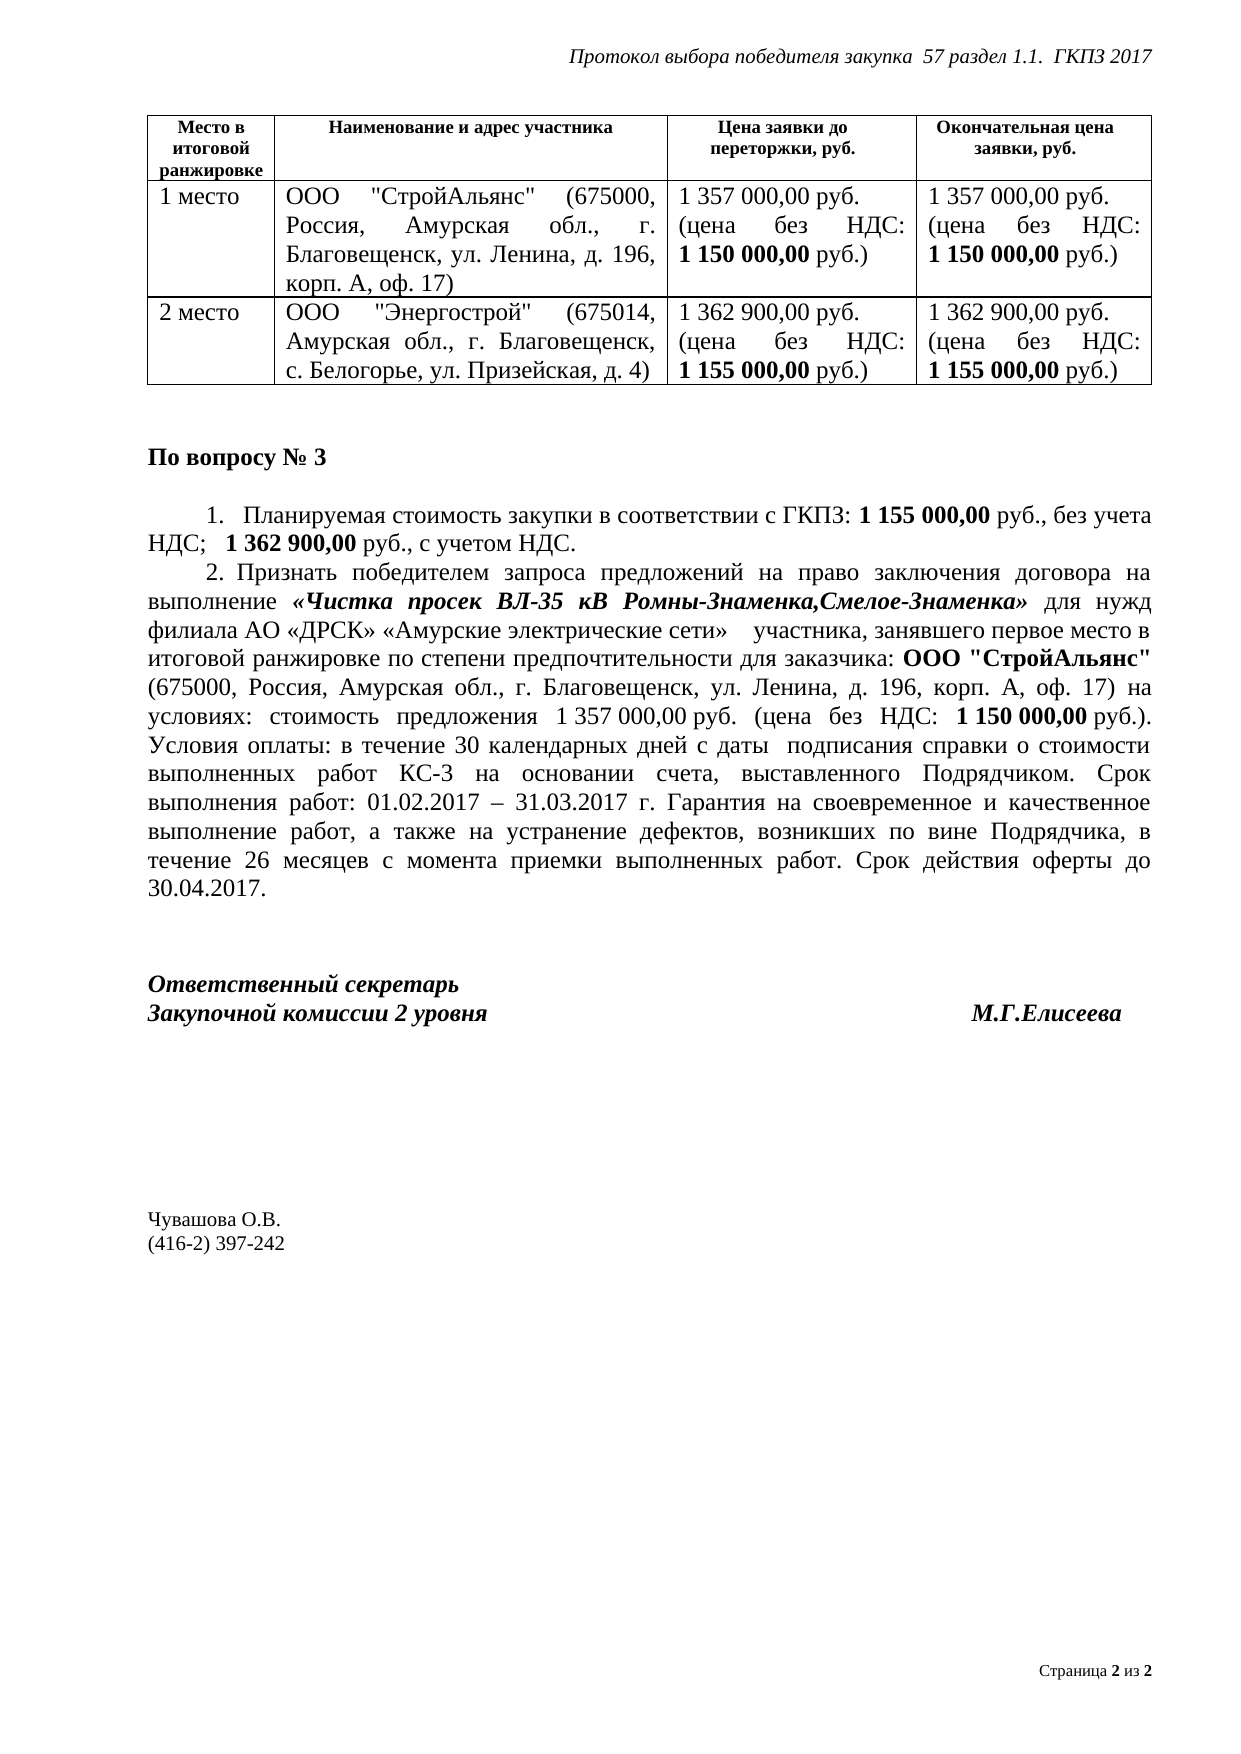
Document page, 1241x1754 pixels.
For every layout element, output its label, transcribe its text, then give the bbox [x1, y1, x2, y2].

list Признать победителем запроса предложений на право заключения договора на выполнение «Чистка просек ВЛ-35 кВ Ромны-Знаменка,Смелое-Знаменка» для нужд филиала АО «ДРСК» «Амурские электрические сети» участника, занявшего первое место в итоговой ранжировке по степени предпочтительности для заказчика: ООО "СтройАльянс" (675000, Россия, Амурская обл., г. Благовещенск, ул. Ленина, д. 196, корп. А, оф. 17) на условиях: стоимость предложения 1 357 000,00 руб. (цена без НДС: 1 150 000,00 руб.). Условия оплаты: в течение 30 календарных дней с даты подписания справки о стоимости выполненных работ КС-3 на основании счета, выставленного Подрядчиком. Срок выполнения работ: 01.02.2017 – 31.03.2017 г. Гарантия на своевременное и качественное выполнение работ, а также на устранение дефектов, возникших по вине Подрядчика, в течение 26 месяцев с момента приемки выполненных работ. Срок действия оферты до 30.04.2017. [148, 557, 1152, 902]
table_cell 1 место [148, 181, 274, 296]
table_cell 1 362 900,00 руб. (цена без НДС: 1 155 000,00 руб.) [668, 298, 916, 384]
table_header Наименование и адрес участника [275, 116, 667, 180]
text По вопросу № 3 [148, 442, 1152, 471]
text Закупочной комиссии 2 уровня М.Г.Елисеева [148, 998, 1152, 1027]
text (416-2) 397-242 [148, 1231, 1152, 1255]
table_header Цена заявки до переторжки, руб. [668, 116, 916, 180]
table_cell ООО "СтройАльянс" (675000, Россия, Амурская обл., г. Благовещенск, ул. Ленина, д. 196, корп. А, оф. 17) [275, 181, 667, 296]
table_header Окончательная цена заявки, руб. [917, 116, 1151, 180]
table_header Место в итоговой ранжировке [148, 116, 274, 180]
table_cell 2 место [148, 298, 274, 384]
text Чувашова О.В. [148, 1207, 1152, 1231]
table_cell 1 362 900,00 руб. (цена без НДС: 1 155 000,00 руб.) [917, 298, 1151, 384]
list Планируемая стоимость закупки в соответствии с ГКПЗ: 1 155 000,00 руб., без учета НДС; 1 362 900,00 руб., с учетом НДС. [148, 500, 1152, 557]
table_cell 1 357 000,00 руб. (цена без НДС: 1 150 000,00 руб.) [668, 181, 916, 296]
text Ответственный секретарь [148, 969, 1152, 998]
table_cell ООО "Энергострой" (675014, Амурская обл., г. Благовещенск, с. Белогорье, ул. Призейская, д. 4) [275, 298, 667, 384]
table_cell 1 357 000,00 руб. (цена без НДС: 1 150 000,00 руб.) [917, 181, 1151, 296]
